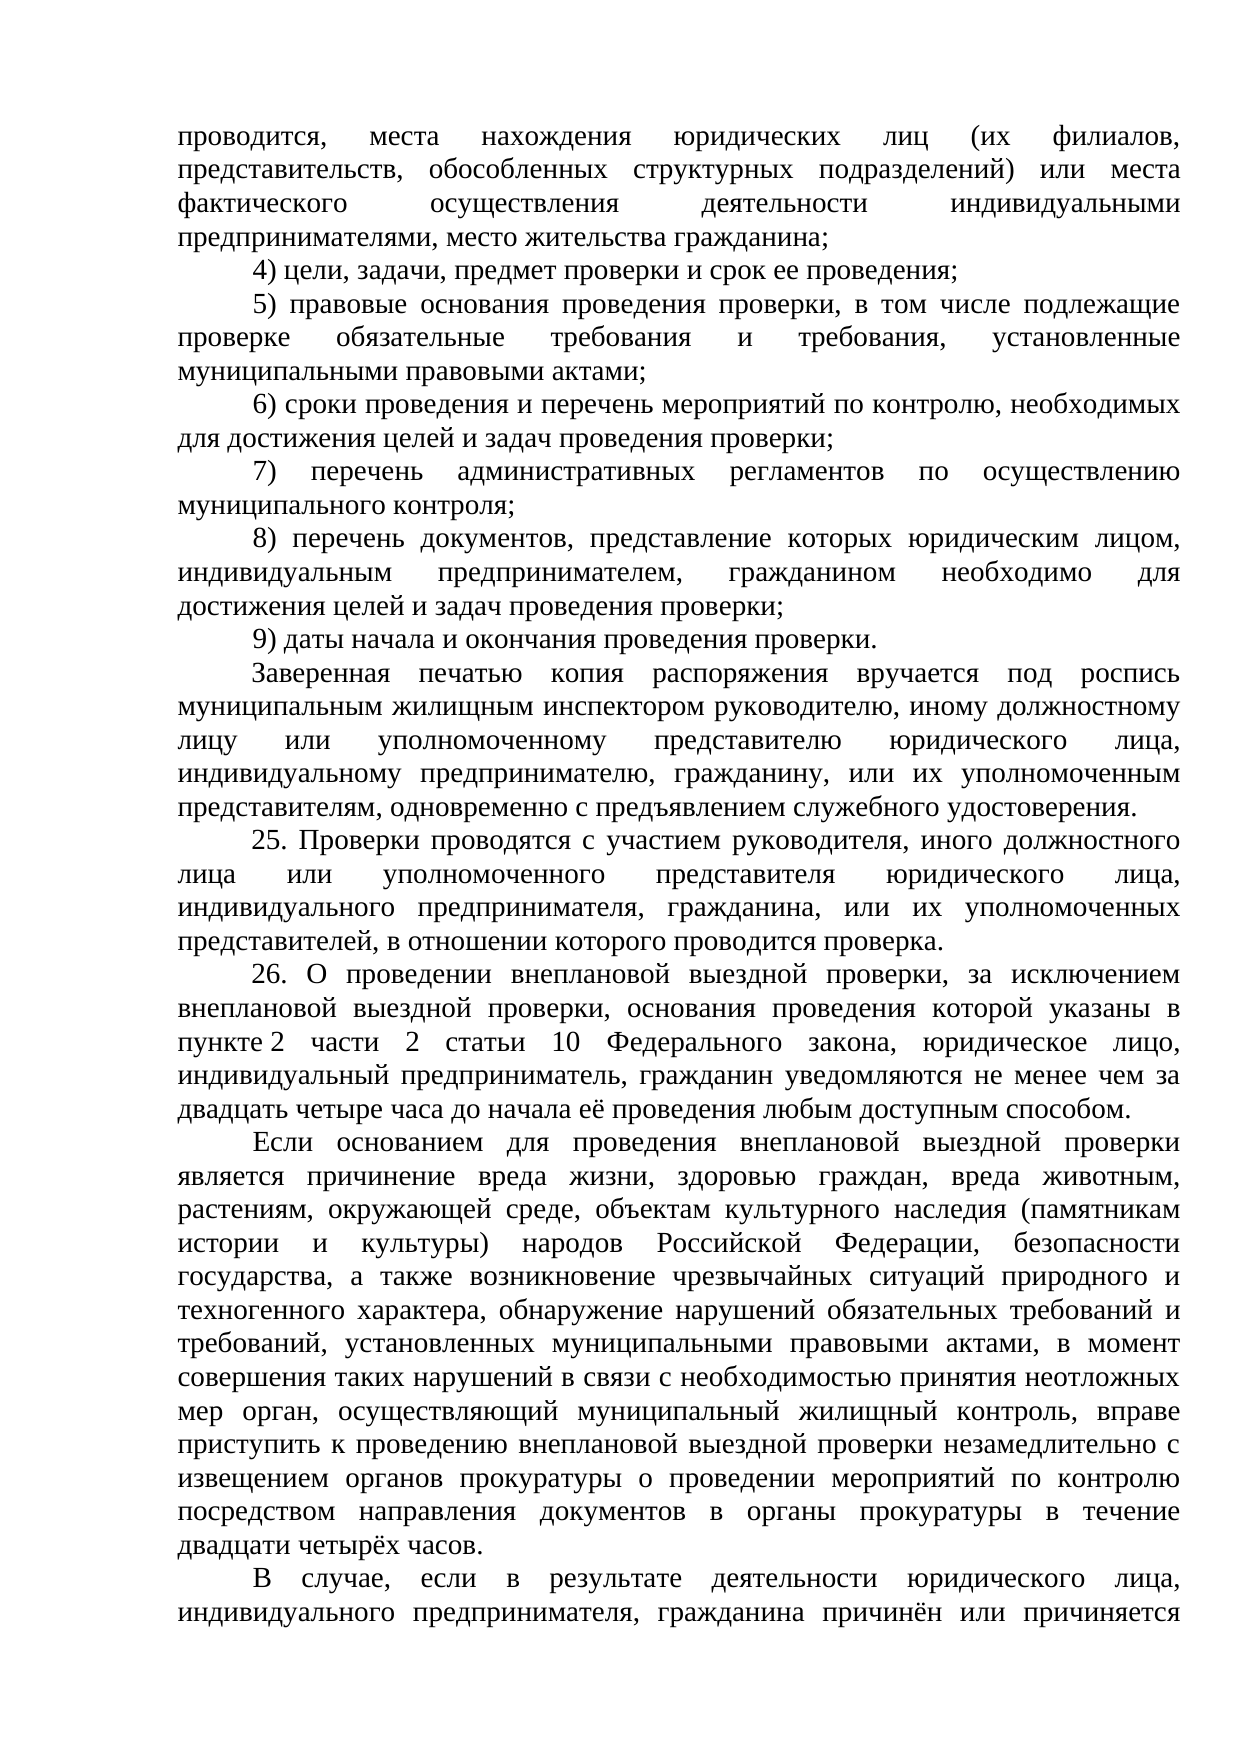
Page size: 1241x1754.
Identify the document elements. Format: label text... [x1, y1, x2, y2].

text 9) даты начала и окончания проведения проверки. [177, 621, 1181, 655]
text 8) перечень документов, представление которых юридическим лицом, индивидуальным предпринимателем, гражданином необходимо для достижения целей и задач проведения проверки; [177, 521, 1181, 621]
text 7) перечень административных регламентов по осуществлению муниципального контроля; [177, 453, 1181, 521]
text 26. О проведении внеплановой выездной проверки, за исключением внеплановой выездной проверки, основания проведения которой указаны в пункте 2 части 2 статьи 10 Федерального закона, юридическое лицо, индивидуальный предприниматель, гражданин уведомляются не менее чем за двадцать четыре часа до начала её проведения любым доступным способом. [177, 957, 1181, 1124]
text Если основанием для проведения внеплановой выездной проверки является причинение вреда жизни, здоровью граждан, вреда животным, растениям, окружающей среде, объектам культурного наследия (памятникам истории и культуры) народов Российской Федерации, безопасности государства, а также возникновение чрезвычайных ситуаций природного и техногенного характера, обнаружение нарушений обязательных требований и требований, установленных муниципальными правовыми актами, в момент совершения таких нарушений в связи с необходимостью принятия неотложных мер орган, осуществляющий муниципальный жилищный контроль, вправе приступить к проведению внеплановой выездной проверки незамедлительно с извещением органов прокуратуры о проведении мероприятий по контролю посредством направления документов в органы прокуратуры в течение двадцати четырёх часов. [177, 1124, 1181, 1560]
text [177, 118, 1181, 252]
text 4) цели, задачи, предмет проверки и срок ее проведения; [177, 252, 1181, 286]
text 5) правовые основания проведения проверки, в том числе подлежащие проверке обязательные требования и требования, установленные муниципальными правовыми актами; [177, 286, 1181, 386]
text 6) сроки проведения и перечень мероприятий по контролю, необходимых для достижения целей и задач проведения проверки; [177, 386, 1181, 453]
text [177, 1560, 1181, 1627]
text 25. Проверки проводятся с участием руководителя, иного должностного лица или уполномоченного представителя юридического лица, индивидуального предпринимателя, гражданина, или их уполномоченных представителей, в отношении которого проводится проверка. [177, 822, 1181, 957]
text Заверенная печатью копия распоряжения вручается под роспись муниципальным жилищным инспектором руководителю, иному должностному лицу или уполномоченному представителю юридического лица, индивидуальному предпринимателю, гражданину, или их уполномоченным представителям, одновременно с предъявлением служебного удостоверения. [177, 655, 1181, 822]
